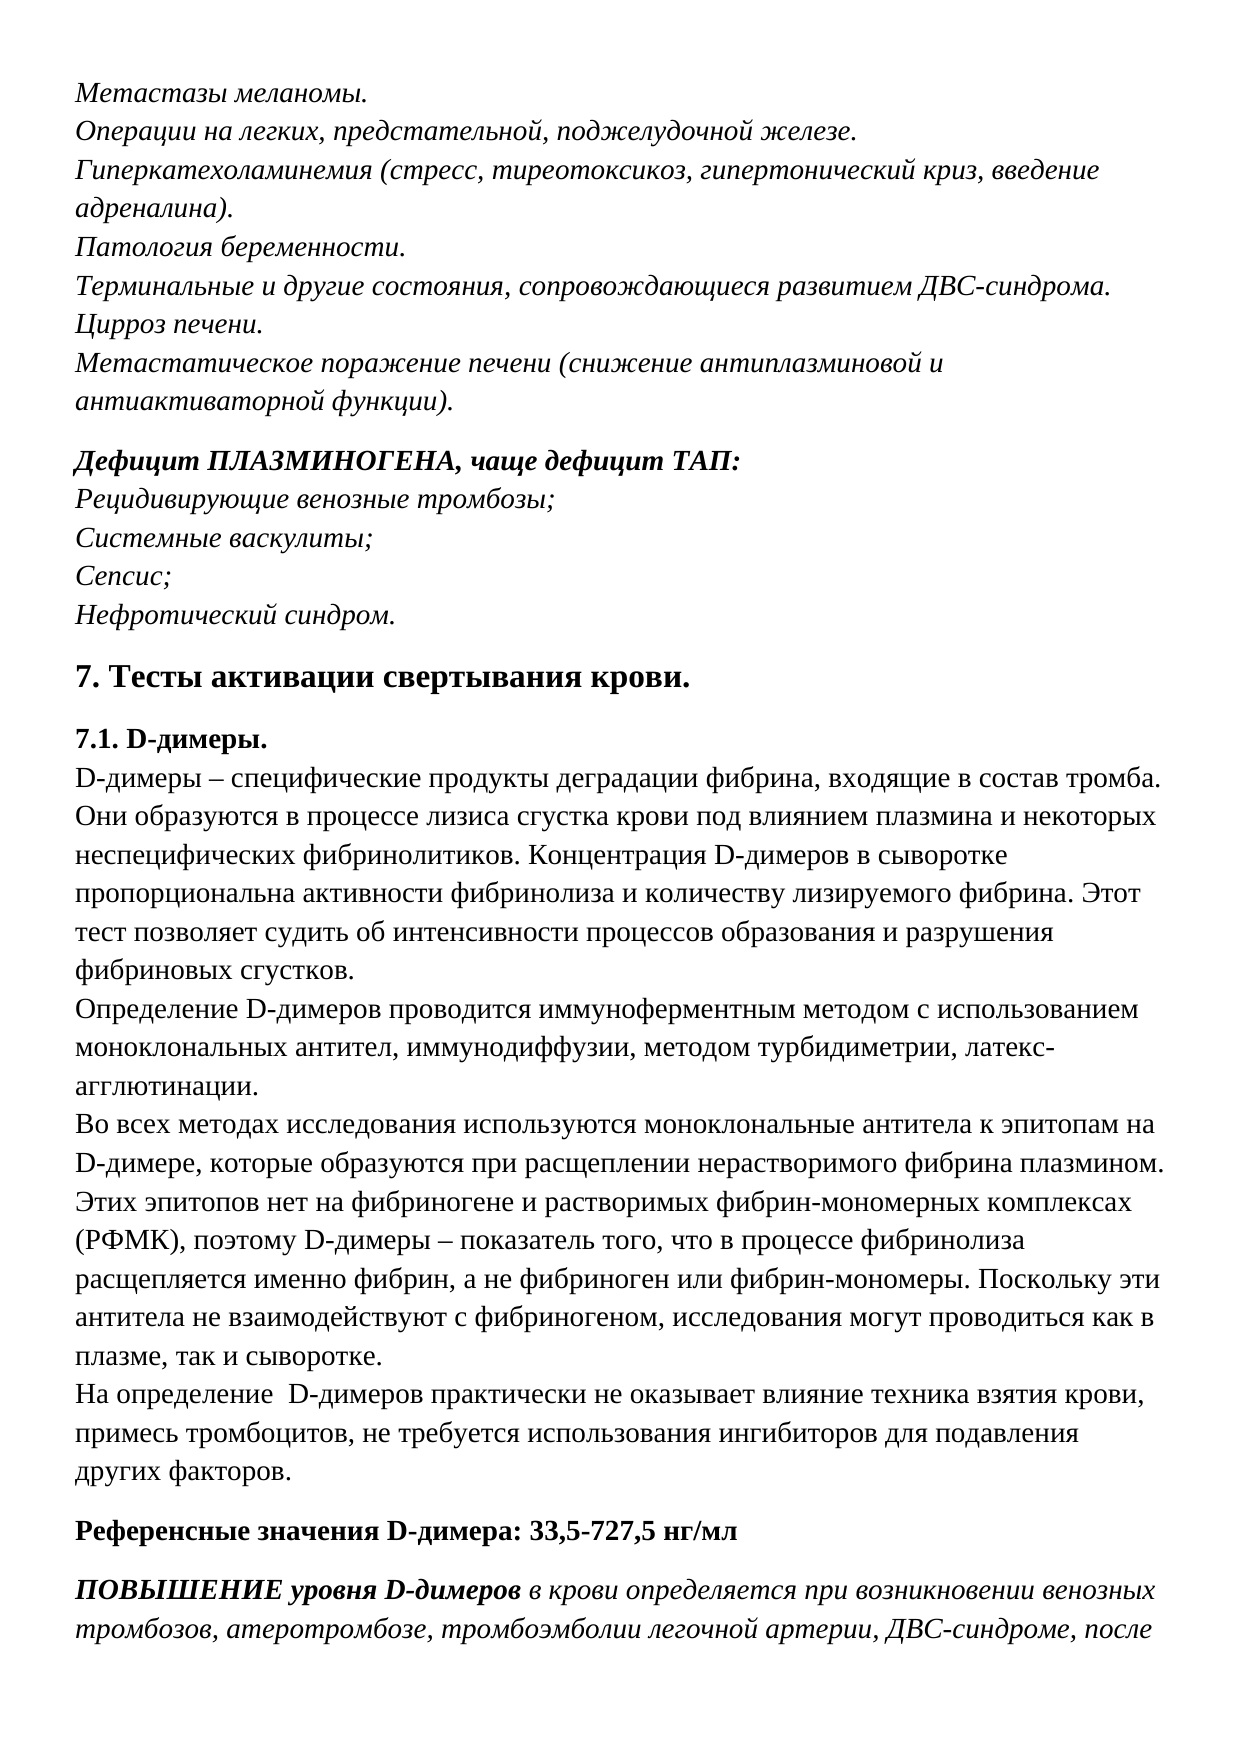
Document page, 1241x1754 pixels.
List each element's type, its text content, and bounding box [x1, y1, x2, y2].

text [75, 1572, 1165, 1644]
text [75, 75, 1165, 417]
text 7. Тесты активации свертывания крови. [75, 656, 1165, 694]
text 7.1. D-димеры. D-димеры – специфические продукты деградации фибрина, входящие в состав тромба. Они образуются в процессе лизиса сгустка крови под влиянием плазмина и некоторых неспецифических фибринолитиков. Концентрация D-димеров в сыворотке пропорциональна активности фибринолиза и количеству лизируемого фибрина. Этот тест позволяет судить об интенсивности процессов образования и разрушения фибриновых сгустков. Определение D-димеров проводится иммуноферментным методом с использованием моноклональных антител, иммунодиффузии, методом турбидиметрии, латекс-агглютинации. Во всех методах исследования используются моноклональные антитела к эпитопам на D-димере, которые образуются при расщеплении нерастворимого фибрина плазмином. Этих эпитопов нет на фибриногене и растворимых фибрин-мономерных комплексах (РФМК), поэтому D-димеры – показатель того, что в процессе фибринолиза расщепляется именно фибрин, а не фибриноген или фибрин-мономеры. Поскольку эти антитела не взаимодействуют с фибриногеном, исследования могут проводиться как в плазме, так и сыворотке. На определение D-димеров практически не оказывает влияние техника взятия крови, примесь тромбоцитов, не требуется использования ингибиторов для подавления других факторов. [75, 721, 1165, 1487]
text Референсные значения D-димера: 33,5-727,5 нг/мл [75, 1513, 1165, 1546]
text Дефицит ПЛАЗМИНОГЕНА, чаще дефицит ТАП: Рецидивирующие венозные тромбозы; Системные васкулиты; Сепсис; Нефротический синдром. [75, 443, 1165, 630]
